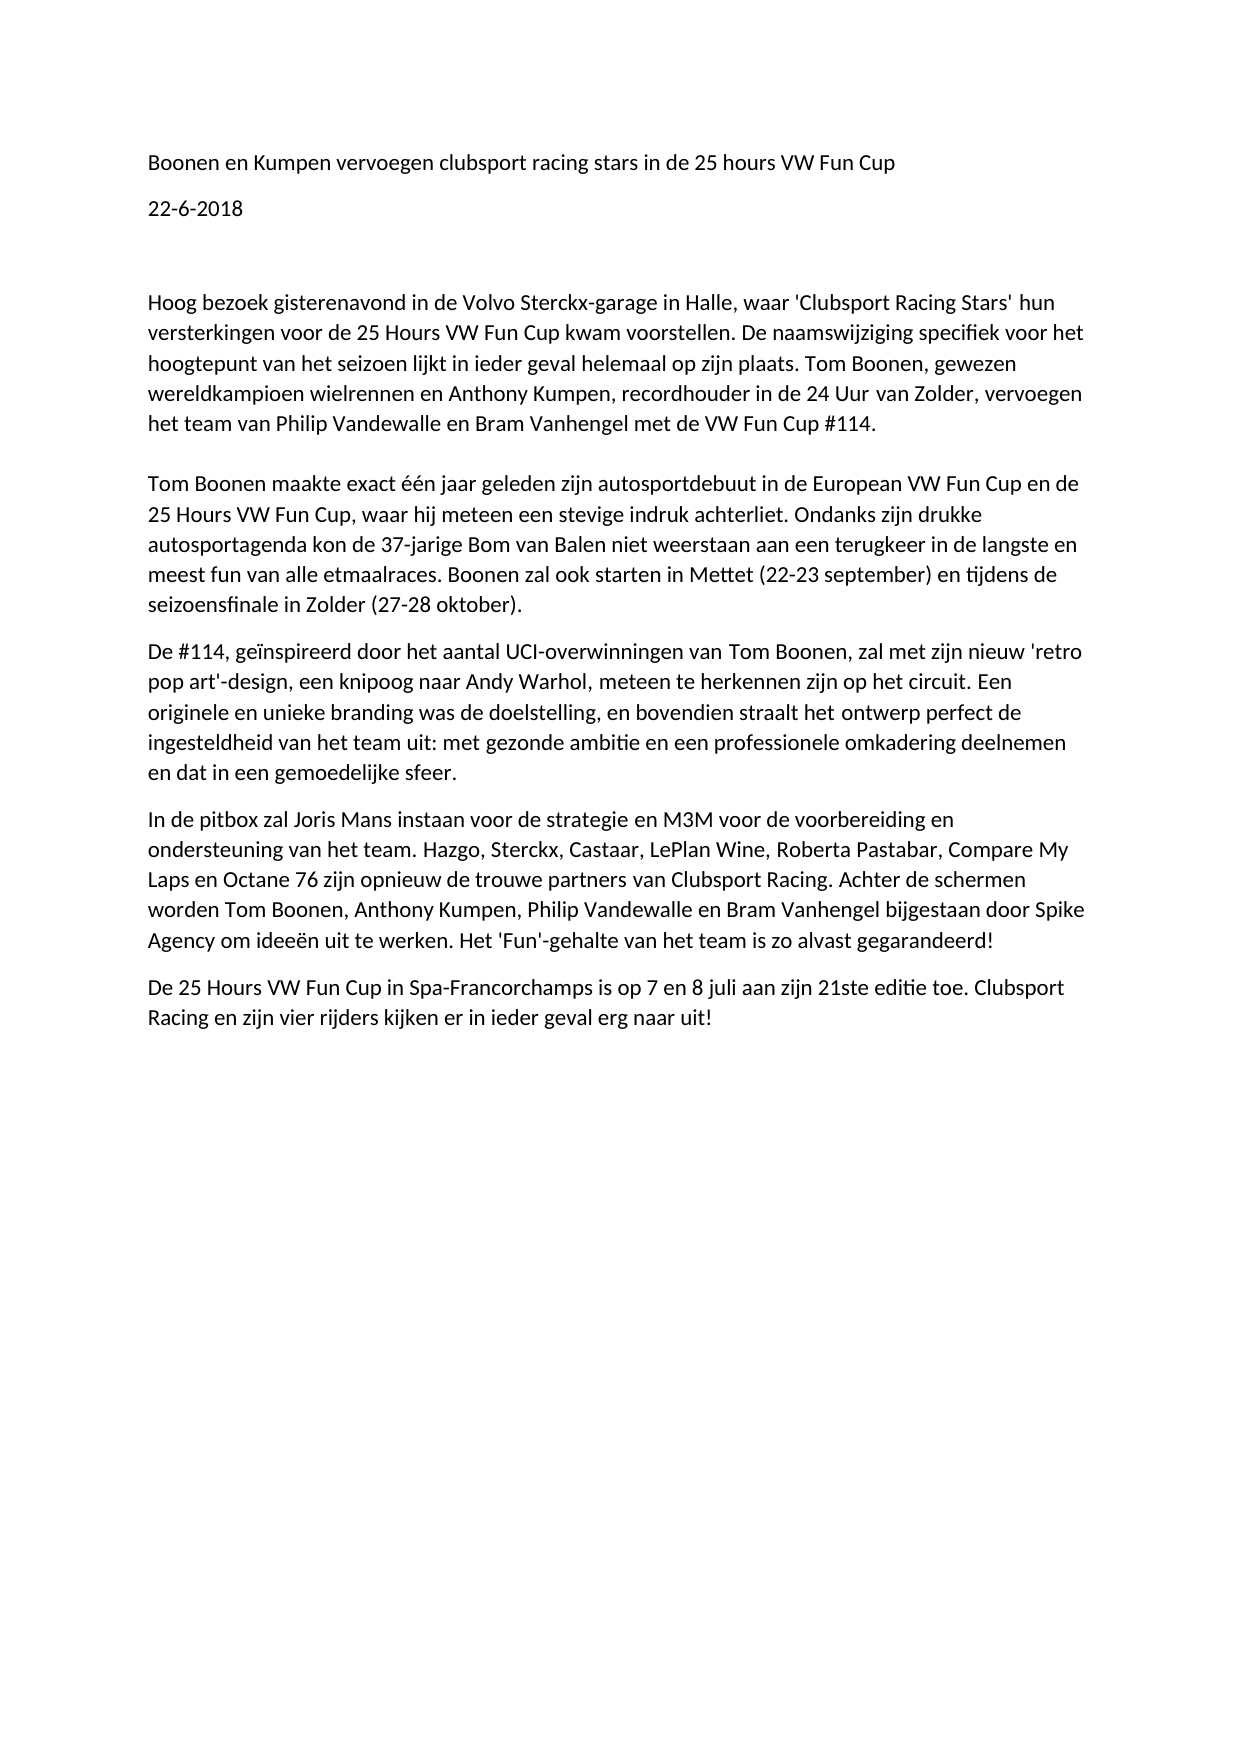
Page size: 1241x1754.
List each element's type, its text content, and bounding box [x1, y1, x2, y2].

text 22-6-2018 [148, 194, 1093, 222]
text De #114, geïnspireerd door het aantal UCI-overwinningen van Tom Boonen, zal met zijn nieuw 'retro pop art'-design, een knipoog naar Andy Warhol, meteen te herkennen zijn op het circuit. Een originele en unieke branding was de doelstelling, en bovendien straalt het ontwerp perfect de ingesteldheid van het team uit: met gezonde ambitie en een professionele omkadering deelnemen en dat in een gemoedelijke sfeer. [148, 637, 1093, 786]
text In de pitbox zal Joris Mans instaan voor de strategie en M3M voor de voorbereiding en ondersteuning van het team. Hazgo, Sterckx, Castaar, LePlan Wine, Roberta Pastabar, Compare My Laps en Octane 76 zijn opnieuw de trouwe partners van Clubsport Racing. Achter de schermen worden Tom Boonen, Anthony Kumpen, Philip Vandewalle en Bram Vanhengel bijgestaan door Spike Agency om ideeën uit te werken. Het 'Fun'-gehalte van het team is zo alvast gegarandeerd! [148, 805, 1093, 954]
text Boonen en Kumpen vervoegen clubsport racing stars in de 25 hours VW Fun Cup [148, 148, 1093, 176]
text Hoog bezoek gisterenavond in de Volvo Sterckx-garage in Halle, waar 'Clubsport Racing Stars' hun versterkingen voor de 25 Hours VW Fun Cup kwam voorstellen. De naamswijziging specifiek voor het hoogtepunt van het seizoen lijkt in ieder geval helemaal op zijn plaats. Tom Boonen, gewezen wereldkampioen wielrennen en Anthony Kumpen, recordhouder in de 24 Uur van Zolder, vervoegen het team van Philip Vandewalle en Bram Vanhengel met de VW Fun Cup #114. Tom Boonen maakte exact één jaar geleden zijn autosportdebuut in de European VW Fun Cup en de 25 Hours VW Fun Cup, waar hij meteen een stevige indruk achterliet. Ondanks zijn drukke autosportagenda kon de 37-jarige Bom van Balen niet weerstaan aan een terugkeer in de langste en meest fun van alle etmaalraces. Boonen zal ook starten in Mettet (22-23 september) en tijdens de seizoensfinale in Zolder (27-28 oktober). [148, 288, 1093, 618]
text De 25 Hours VW Fun Cup in Spa-Francorchamps is op 7 en 8 juli aan zijn 21ste editie toe. Clubsport Racing en zijn vier rijders kijken er in ieder geval erg naar uit! [148, 973, 1093, 1031]
